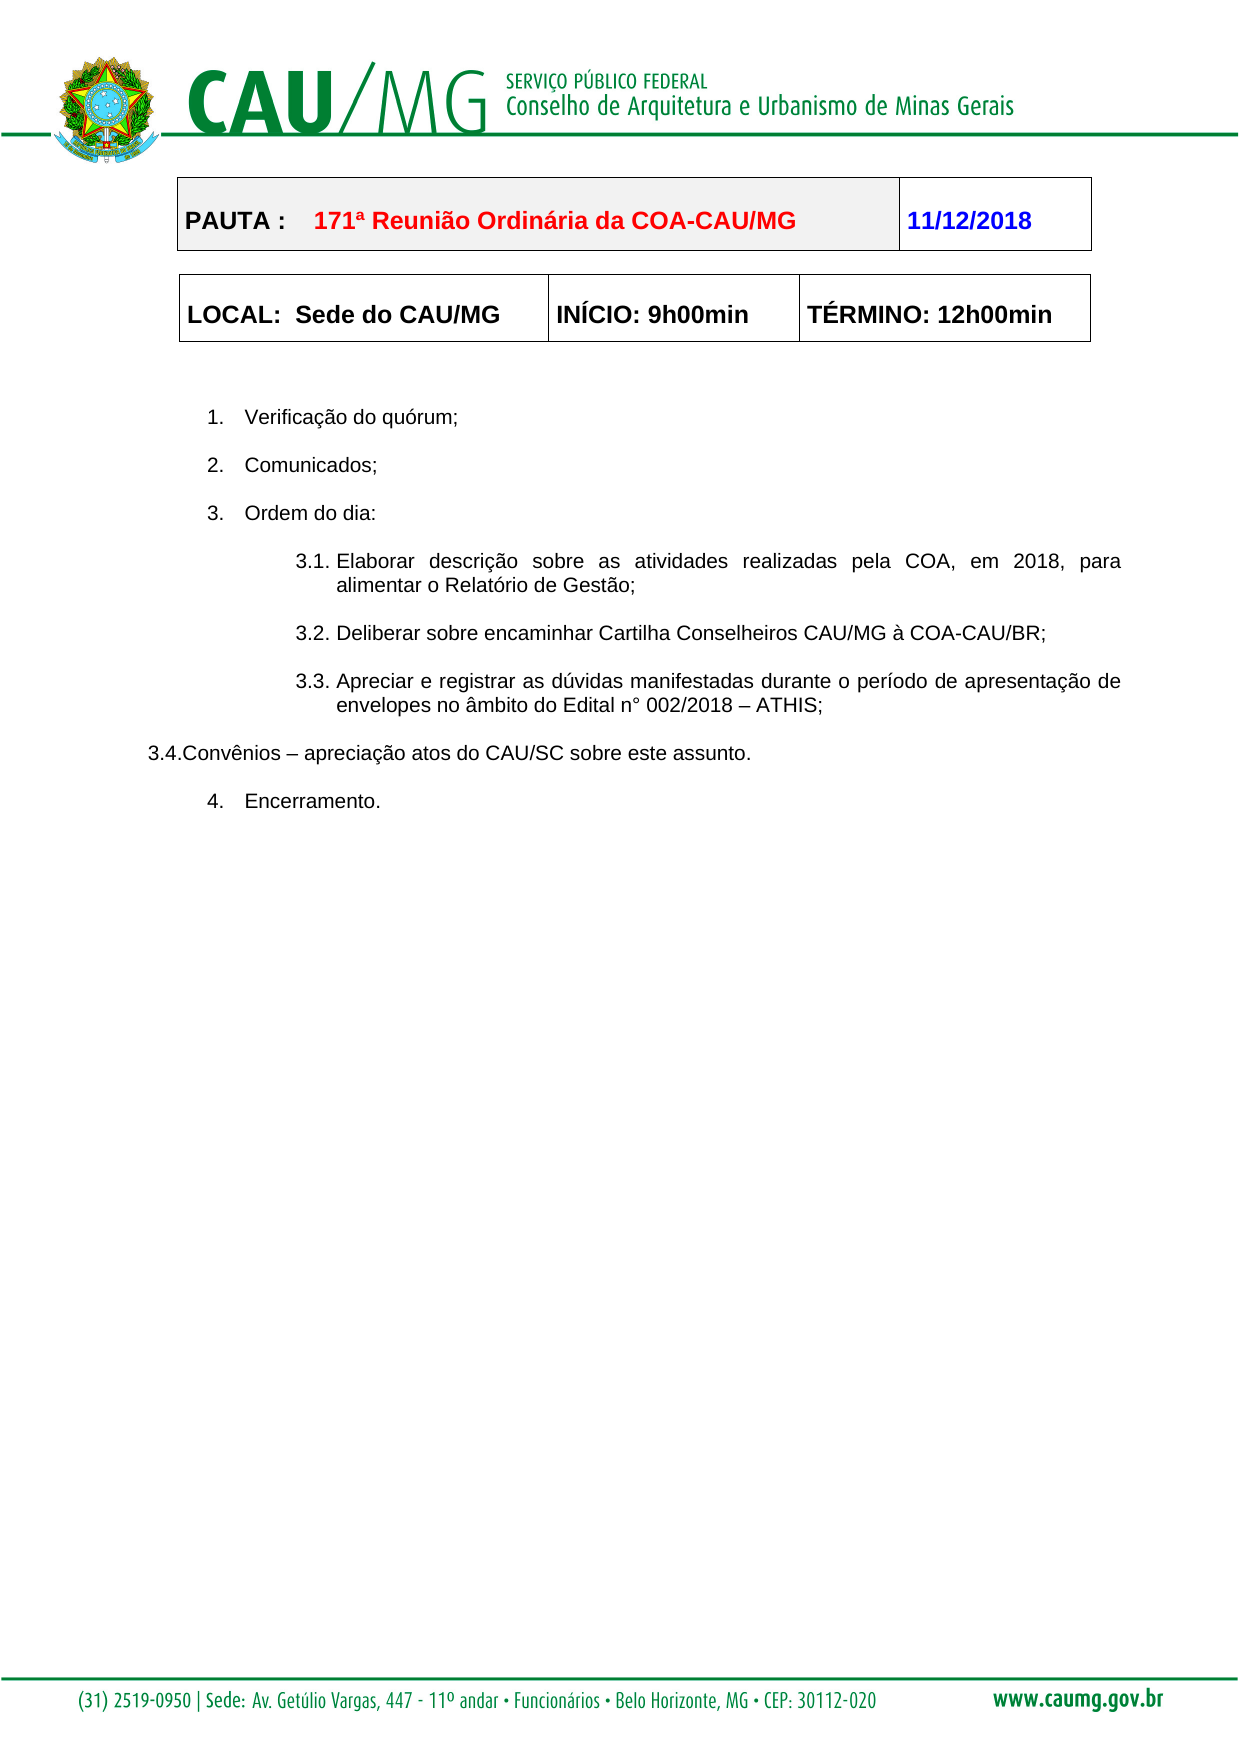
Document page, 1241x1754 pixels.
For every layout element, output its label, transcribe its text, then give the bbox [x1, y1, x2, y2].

picture [0, 1665, 1236, 1750]
list Deliberar sobre encaminhar Cartilha Conselheiros CAU/MG à COA-CAU/BR; [295, 621, 1122, 645]
list Ordem do dia: [207, 501, 1122, 525]
list Elaborar descrição sobre as atividades realizadas pela COA, em 2018, para alimentar o Relatório de Gestão; [295, 549, 1122, 597]
list Verificação do quórum; [207, 405, 1122, 429]
list Apreciar e registrar as dúvidas manifestadas durante o período de apresentação de envelopes no âmbito do Edital n° 002/2018 – ATHIS; [295, 669, 1122, 717]
list Encerramento. [207, 788, 1122, 812]
list Comunicados; [207, 453, 1122, 477]
picture [0, 27, 1238, 171]
text 3.4.Convênios – apreciação atos do CAU/SC sobre este assunto. [148, 741, 1122, 764]
table_header [177, 177, 1093, 405]
